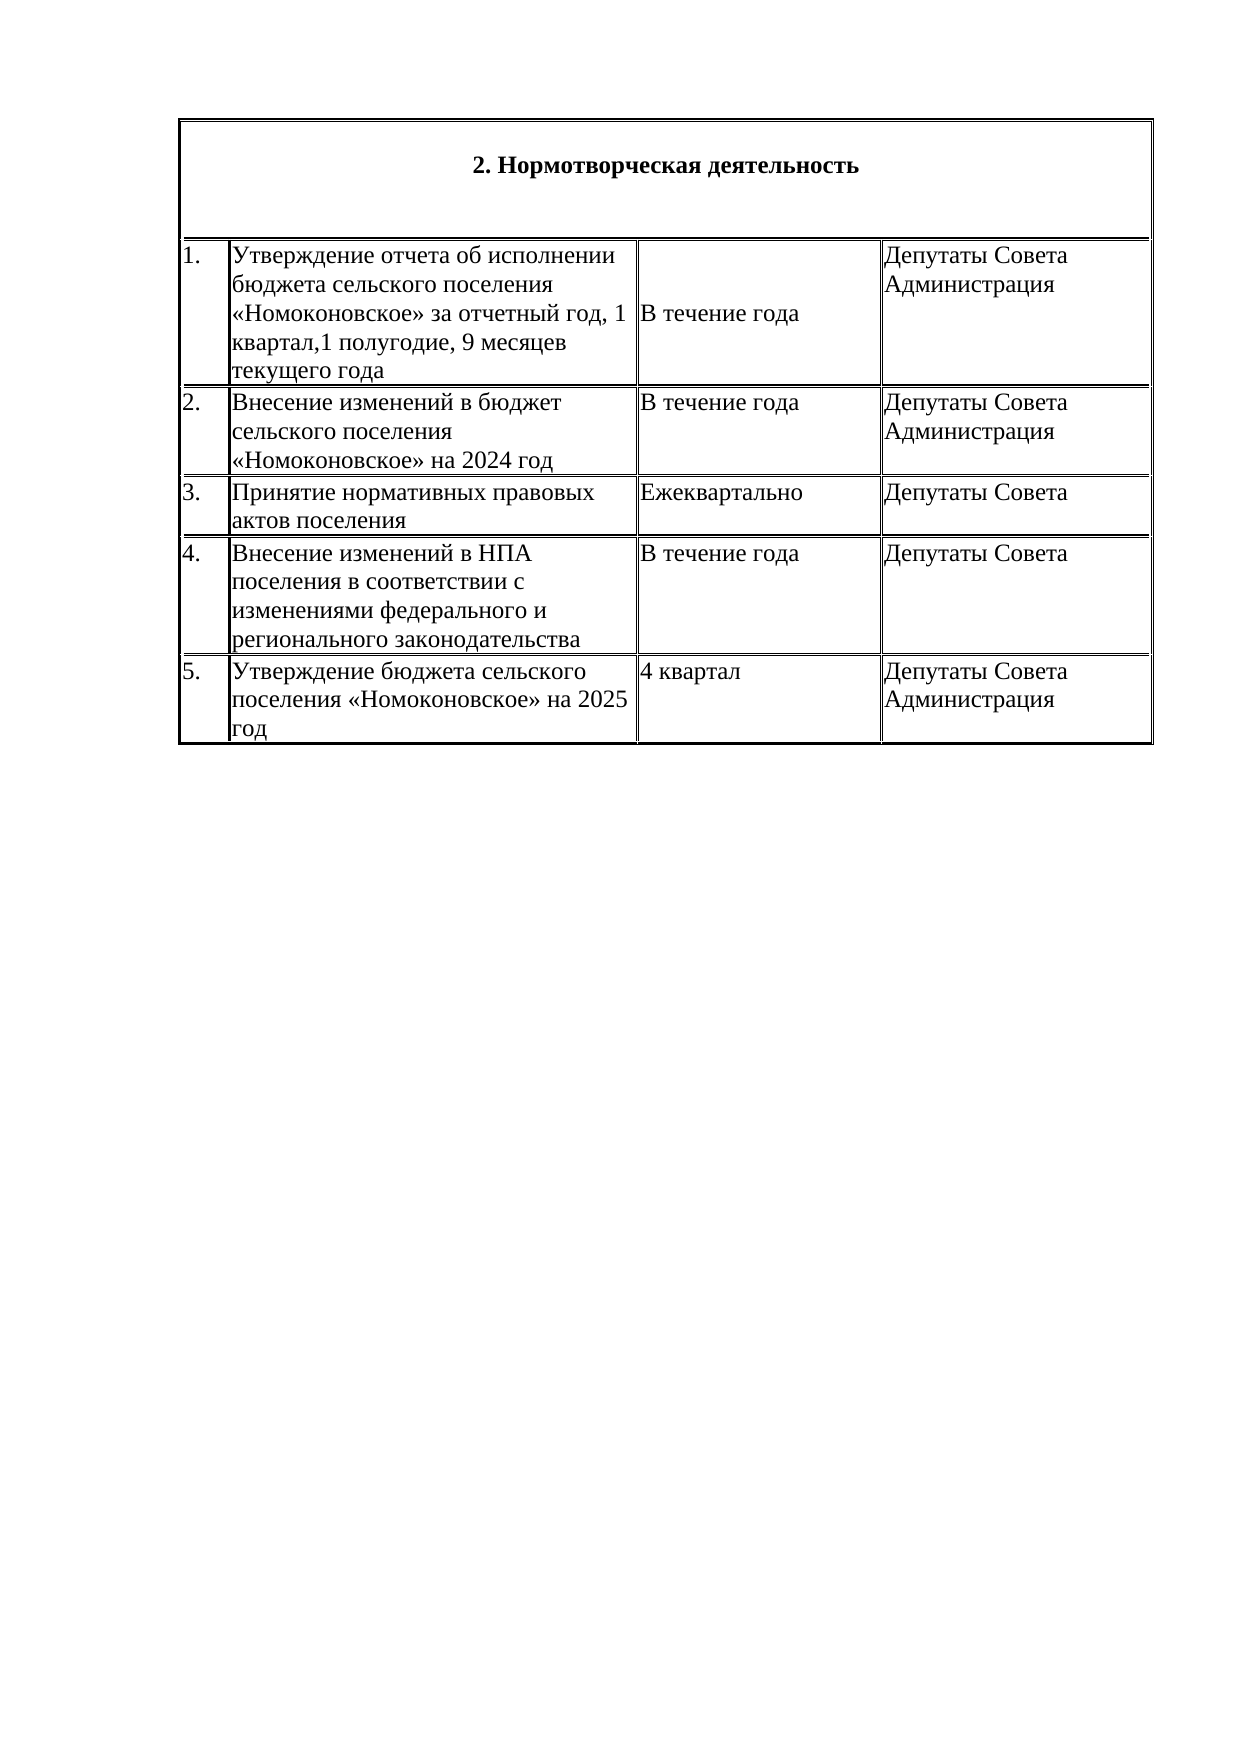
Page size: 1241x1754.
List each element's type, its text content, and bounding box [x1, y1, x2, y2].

table_cell Депутаты Совета Администрация [883, 237, 1151, 384]
table_cell 1. [181, 237, 228, 384]
table_cell Депутаты Совета [882, 474, 1152, 534]
table_cell Внесение изменений в бюджет сельского поселения «Номоконовское» на 2024 год [231, 388, 636, 474]
table_cell В течение года [639, 388, 880, 474]
table_cell Депутаты Совета [883, 534, 1151, 653]
table_cell Внесение изменений в НПА поселения в соответствии с изменениями федерального и регионального законодательства [231, 538, 636, 653]
table_cell 4. [181, 534, 228, 653]
table_cell 4 квартал [638, 656, 882, 742]
table_cell Утверждение бюджета сельского поселения «Номоконовское» на 2025 год [229, 656, 638, 742]
table_cell В течение года [639, 538, 880, 653]
table_cell 2. [181, 384, 228, 474]
table_cell Принятие нормативных правовых актов поселения [231, 477, 636, 534]
table_cell 5. [180, 653, 229, 742]
table_cell Ежеквартально [639, 477, 880, 534]
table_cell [181, 122, 1151, 237]
table_cell Депутаты Совета Администрация [882, 653, 1152, 742]
table_cell 3. [180, 474, 229, 534]
table_cell Утверждение отчета об исполнении бюджета сельского поселения «Номоконовское» за отчетный год, 1 квартал,1 полугодие, 9 месяцев текущего года [231, 241, 636, 384]
table_cell Депутаты Совета Администрация [883, 384, 1151, 474]
table_cell В течение года [639, 241, 880, 384]
